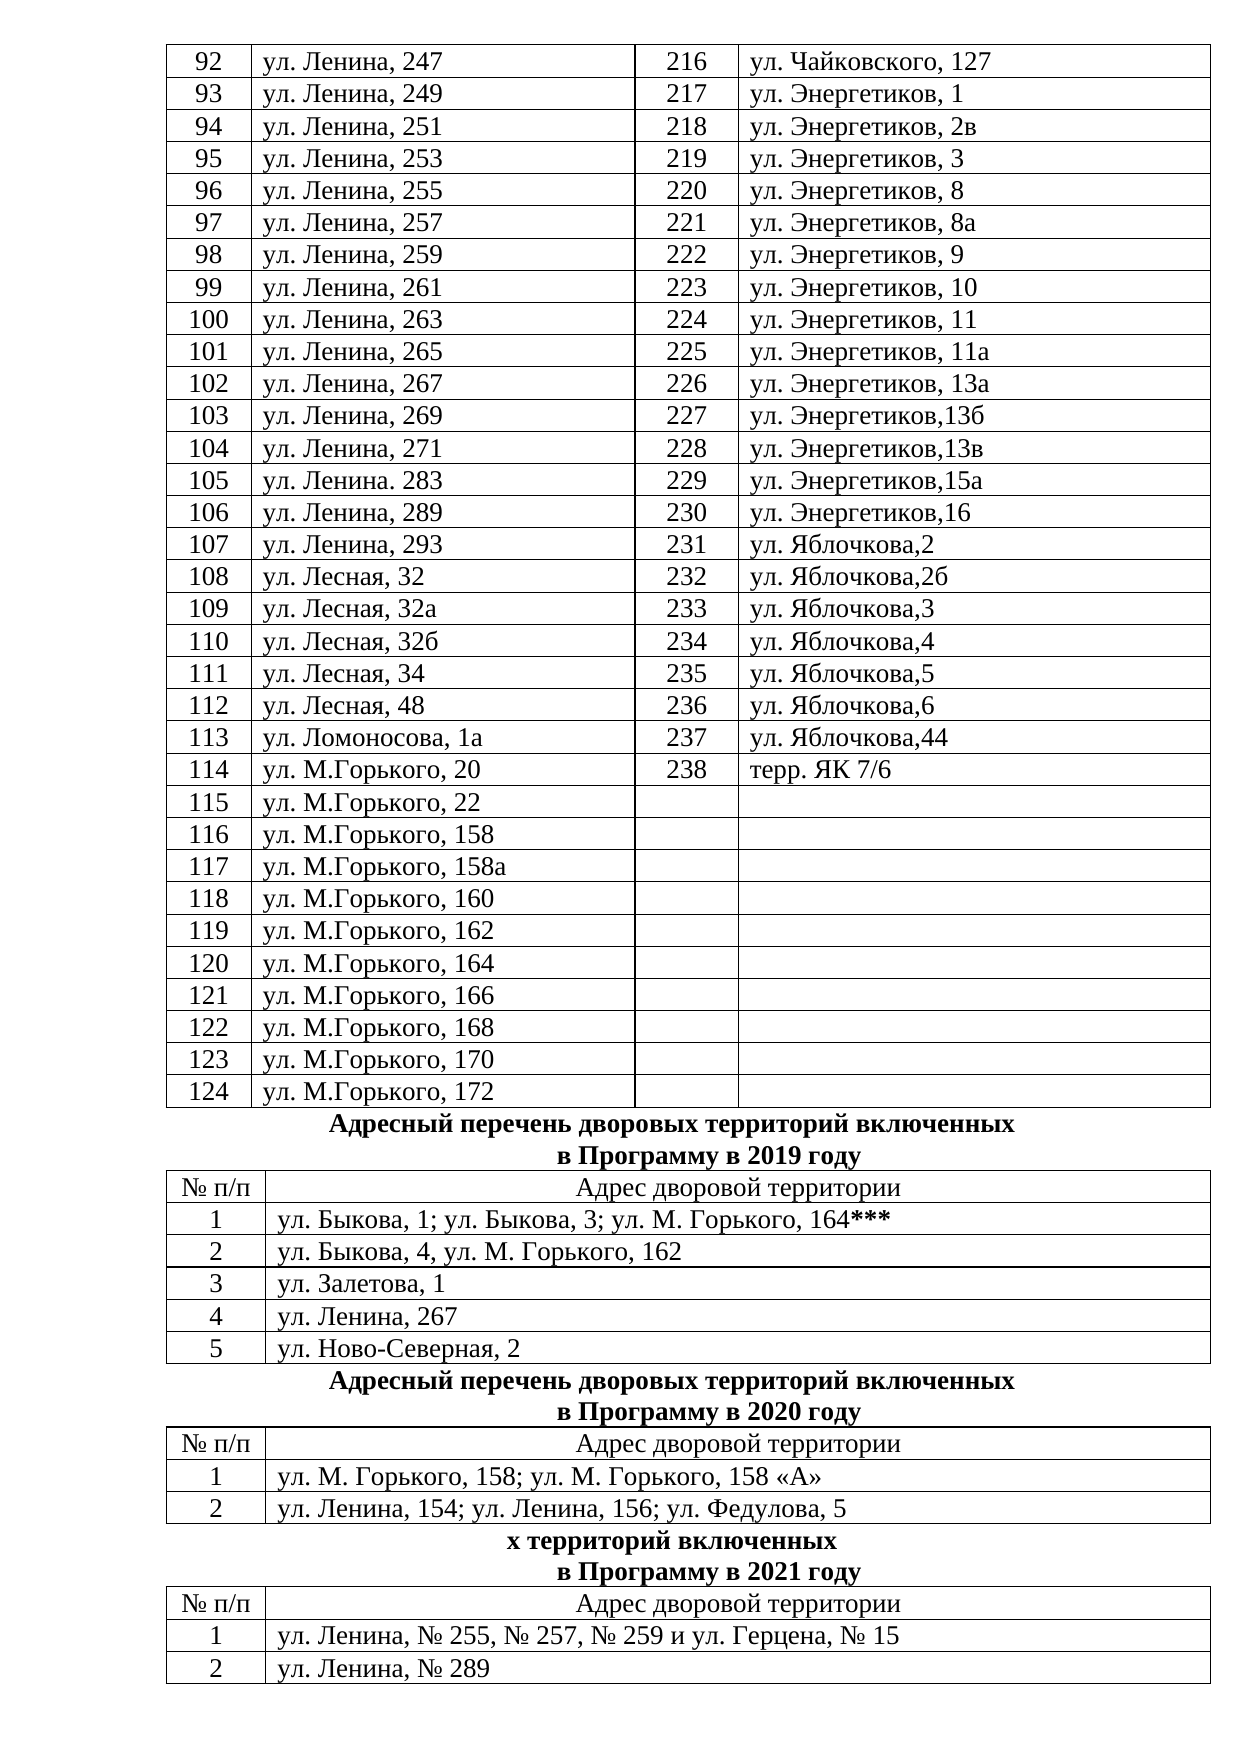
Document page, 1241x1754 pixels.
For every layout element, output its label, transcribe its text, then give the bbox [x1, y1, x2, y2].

table_header № п/п [167, 1587, 265, 1618]
table_cell [739, 1011, 1210, 1042]
table_cell ул. Ленина, 253 [252, 142, 634, 173]
table_cell ул. Ленина, 255 [252, 174, 634, 205]
table_cell 231 [636, 528, 738, 559]
table_cell 98 [167, 239, 251, 270]
table_cell [636, 915, 738, 946]
table_cell 228 [636, 432, 738, 463]
table_cell ул. Ленина, 269 [252, 400, 634, 431]
table_cell 115 [167, 786, 251, 817]
table_cell 103 [167, 400, 251, 431]
table_cell 217 [636, 78, 738, 109]
table_cell ул. Ленина, 293 [252, 528, 634, 559]
text Адресный перечень дворовых территорий включенных [177, 1364, 1167, 1395]
table_cell 2 [167, 1235, 265, 1266]
table_cell 232 [636, 560, 738, 592]
table_cell 235 [636, 657, 738, 688]
table_cell ул. Ленина, 247 [252, 45, 634, 77]
text Адресный перечень дворовых территорий включенных [177, 1108, 1167, 1139]
table_cell 219 [636, 142, 738, 173]
table_cell ул. Энергетиков, 13а [739, 367, 1210, 398]
table_cell ул. Энергетиков,16 [739, 496, 1210, 527]
table_cell 94 [167, 110, 251, 141]
table_cell 218 [636, 110, 738, 141]
table_cell [739, 882, 1210, 913]
table_cell ул. М.Горького, 20 [252, 754, 634, 785]
table_cell 230 [636, 496, 738, 527]
table_cell ул. Ново-Северная, 2 [266, 1332, 1210, 1363]
table_cell [636, 850, 738, 881]
table_cell 120 [167, 947, 251, 978]
table_cell 1 [167, 1203, 265, 1234]
table_cell ул. Энергетиков,13б [739, 400, 1210, 431]
table_cell ул. Энергетиков, 10 [739, 271, 1210, 302]
table_cell ул. М.Горького, 164 [252, 947, 634, 978]
table_cell 121 [167, 979, 251, 1010]
table_cell 93 [167, 78, 251, 109]
table_cell 225 [636, 335, 738, 366]
table_cell ул. Яблочкова,5 [739, 657, 1210, 688]
table_cell [739, 979, 1210, 1010]
table_cell 105 [167, 464, 251, 495]
table_cell [636, 1043, 738, 1074]
table_cell ул. М.Горького, 170 [252, 1043, 634, 1074]
table_cell ул. Яблочкова,3 [739, 593, 1210, 624]
table_cell 97 [167, 206, 251, 237]
table_cell ул. Быкова, 4, ул. М. Горького, 162 [266, 1235, 1210, 1266]
table_cell 216 [636, 45, 738, 77]
table_cell ул. М.Горького, 172 [252, 1075, 634, 1107]
table_cell ул. Энергетиков,13в [739, 432, 1210, 463]
table_cell ул. Ленина, 267 [266, 1300, 1210, 1331]
table_cell ул. Лесная, 32 [252, 560, 634, 592]
table_cell ул. Энергетиков, 1 [739, 78, 1210, 109]
table_cell 99 [167, 271, 251, 302]
table_cell терр. ЯК 7/6 [739, 754, 1210, 785]
table_cell 224 [636, 303, 738, 334]
table_cell ул. Залетова, 1 [266, 1268, 1210, 1299]
table_cell 4 [167, 1300, 265, 1331]
table_cell ул. Яблочкова,2 [739, 528, 1210, 559]
table_cell [636, 1011, 738, 1042]
table_cell 5 [167, 1332, 265, 1363]
text х территорий включенных [177, 1524, 1167, 1555]
table_cell 95 [167, 142, 251, 173]
table_cell ул. М.Горького, 158а [252, 850, 634, 881]
table_cell 234 [636, 625, 738, 656]
table_cell 236 [636, 689, 738, 720]
table_cell ул. Энергетиков,15а [739, 464, 1210, 495]
table_cell ул. Ленина, 249 [252, 78, 634, 109]
table_cell 124 [167, 1075, 251, 1107]
table_cell 118 [167, 882, 251, 913]
table_cell ул. М.Горького, 22 [252, 786, 634, 817]
table_cell 112 [167, 689, 251, 720]
table_cell 222 [636, 239, 738, 270]
table_cell [739, 1043, 1210, 1074]
table_cell 2 [167, 1652, 265, 1683]
table_cell 122 [167, 1011, 251, 1042]
table_cell ул. Ленина, 263 [252, 303, 634, 334]
table_cell 106 [167, 496, 251, 527]
table_cell 123 [167, 1043, 251, 1074]
table_cell 229 [636, 464, 738, 495]
table_cell 223 [636, 271, 738, 302]
table_cell ул. Ломоносова, 1а [252, 721, 634, 752]
table_cell ул. М.Горького, 166 [252, 979, 634, 1010]
table_cell ул. М.Горького, 168 [252, 1011, 634, 1042]
table_cell 117 [167, 850, 251, 881]
table_cell ул. Энергетиков, 2в [739, 110, 1210, 141]
table_cell 107 [167, 528, 251, 559]
table_cell ул. Ленина, 154; ул. Ленина, 156; ул. Федулова, 5 [266, 1492, 1210, 1523]
table_cell ул. Ленина, № 255, № 257, № 259 и ул. Герцена, № 15 [266, 1620, 1210, 1651]
table_cell ул. М. Горького, 158; ул. М. Горького, 158 «А» [266, 1460, 1210, 1491]
table_header Адрес дворовой территории [266, 1428, 1210, 1458]
table_cell ул. Ленина, 261 [252, 271, 634, 302]
table_cell ул. Яблочкова,6 [739, 689, 1210, 720]
table_cell [739, 1075, 1210, 1107]
table_cell 108 [167, 560, 251, 592]
table_cell 100 [167, 303, 251, 334]
table_cell 110 [167, 625, 251, 656]
table_cell ул. Лесная, 32а [252, 593, 634, 624]
table_cell ул. Ленина, 259 [252, 239, 634, 270]
table_cell ул. Энергетиков, 3 [739, 142, 1210, 173]
table_cell ул. Энергетиков, 9 [739, 239, 1210, 270]
table_cell 102 [167, 367, 251, 398]
table_cell 237 [636, 721, 738, 752]
table_cell 220 [636, 174, 738, 205]
table_cell ул. Ленина, 251 [252, 110, 634, 141]
table_cell 2 [167, 1492, 265, 1523]
table_cell [739, 786, 1210, 817]
table_cell ул. Лесная, 48 [252, 689, 634, 720]
table_cell 1 [167, 1620, 265, 1651]
table_cell ул. Ленина, № 289 [266, 1652, 1210, 1683]
table_cell 116 [167, 818, 251, 849]
table_cell ул. Лесная, 32б [252, 625, 634, 656]
table_cell [739, 818, 1210, 849]
table_cell ул. Энергетиков, 8 [739, 174, 1210, 205]
table_cell 114 [167, 754, 251, 785]
table_cell 101 [167, 335, 251, 366]
table_cell ул. Лесная, 34 [252, 657, 634, 688]
table_cell 113 [167, 721, 251, 752]
table_cell 1 [167, 1460, 265, 1491]
table_cell [739, 947, 1210, 978]
table_header № п/п [167, 1428, 265, 1458]
table_cell [636, 1075, 738, 1107]
table_cell [636, 882, 738, 913]
text в Программу в 2020 году [177, 1395, 1167, 1426]
table_header № п/п [167, 1171, 265, 1202]
table_cell 92 [167, 45, 251, 77]
table_cell 119 [167, 915, 251, 946]
table_cell [739, 850, 1210, 881]
table_cell 233 [636, 593, 738, 624]
table_cell ул. Яблочкова,44 [739, 721, 1210, 752]
table_cell ул. М.Горького, 158 [252, 818, 634, 849]
table_cell 226 [636, 367, 738, 398]
table_cell ул. Ленина, 257 [252, 206, 634, 237]
table_cell ул. М.Горького, 162 [252, 915, 634, 946]
table_cell ул. М.Горького, 160 [252, 882, 634, 913]
table_cell ул. Ленина. 283 [252, 464, 634, 495]
table_cell ул. Ленина, 271 [252, 432, 634, 463]
table_cell 3 [167, 1268, 265, 1299]
table_cell ул. Яблочкова,4 [739, 625, 1210, 656]
table_cell ул. Быкова, 1; ул. Быкова, 3; ул. М. Горького, 164*** [266, 1203, 1210, 1234]
table_cell ул. Ленина, 267 [252, 367, 634, 398]
table_cell [636, 947, 738, 978]
table_cell 109 [167, 593, 251, 624]
table_cell [636, 818, 738, 849]
table_cell ул. Энергетиков, 8а [739, 206, 1210, 237]
table_cell [739, 915, 1210, 946]
table_cell [636, 979, 738, 1010]
table_cell ул. Ленина, 265 [252, 335, 634, 366]
table_cell ул. Яблочкова,2б [739, 560, 1210, 592]
table_cell 238 [636, 754, 738, 785]
table_cell 221 [636, 206, 738, 237]
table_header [266, 1587, 1210, 1618]
text в Программу в 2019 году [177, 1139, 1167, 1170]
table_cell 227 [636, 400, 738, 431]
table_cell ул. Энергетиков, 11 [739, 303, 1210, 334]
table_cell ул. Чайковского, 127 [739, 45, 1210, 77]
text в Программу в 2021 году [177, 1555, 1167, 1586]
table_cell ул. Ленина, 289 [252, 496, 634, 527]
table_cell 104 [167, 432, 251, 463]
table_cell 111 [167, 657, 251, 688]
table_cell 96 [167, 174, 251, 205]
table_cell ул. Энергетиков, 11а [739, 335, 1210, 366]
table_cell [636, 786, 738, 817]
table_header Адрес дворовой территории [266, 1171, 1210, 1202]
